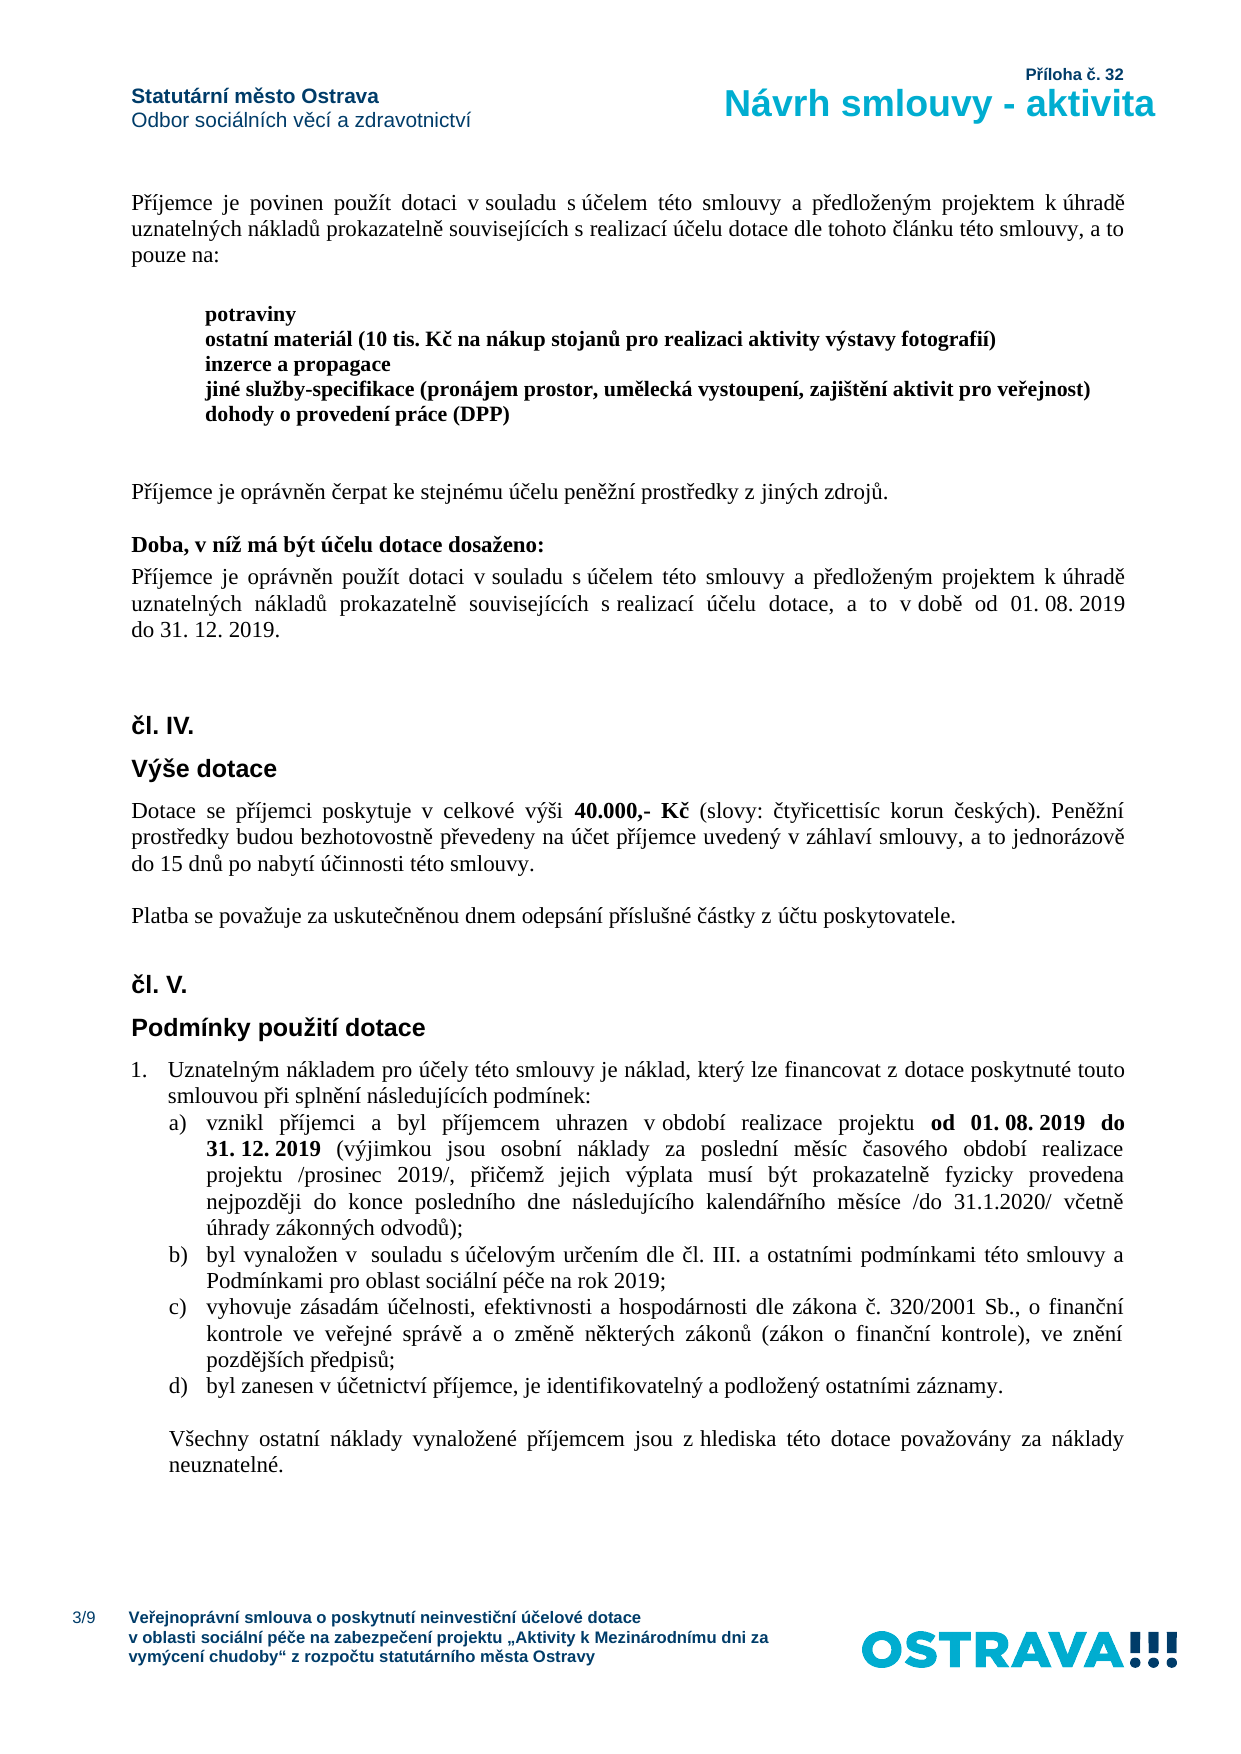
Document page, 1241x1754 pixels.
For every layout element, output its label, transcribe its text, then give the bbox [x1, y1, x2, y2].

text Výše dotace [131, 754, 1125, 782]
text čl. V. [131, 970, 1125, 999]
text Podmínky použití dotace [131, 1013, 1125, 1042]
text jiné služby-specifikace (pronájem prostor, umělecká vystoupení, zajištění aktivit pro veřejnost) [205, 376, 1125, 401]
text Všechny ostatní náklady vynaložené příjemcem jsou z hlediska této dotace považovány za náklady neuznatelné. [169, 1425, 1125, 1478]
text Doba, v níž má být účelu dotace dosaženo: [131, 531, 1125, 557]
picture [862, 1631, 1177, 1668]
text dohody o provedení práce (DPP) [205, 401, 1125, 427]
text Příjemce je oprávněn čerpat ke stejnému účelu peněžní prostředky z jiných zdrojů. [131, 478, 1125, 504]
text Platba se považuje za uskutečněnou dnem odepsání příslušné částky z účtu poskytovatele. [131, 902, 1125, 929]
list byl zanesen v účetnictví příjemce, je identifikovatelný a podložený ostatními záznamy. [169, 1372, 1125, 1399]
text čl. IV. [131, 711, 1125, 739]
list byl vynaložen v souladu s účelovým určením dle čl. III. a ostatními podmínkami této smlouvy a Podmínkami pro oblast sociální péče na rok 2019; [169, 1241, 1125, 1293]
text inzerce a propagace [205, 351, 1125, 376]
text potraviny [205, 301, 1125, 326]
list vznikl příjemci a byl příjemcem uhrazen v období realizace projektu od 01. 08. 2019 do 31. 12. 2019 (výjimkou jsou osobní náklady za poslední měsíc časového období realizace projektu /prosinec 2019/, přičemž jejich výplata musí být prokazatelně fyzicky provedena nejpozději do konce posledního dne následujícího kalendářního měsíce /do 31.1.2020/ včetně úhrady zákonných odvodů); [169, 1109, 1125, 1241]
text ostatní materiál (10 tis. Kč na nákup stojanů pro realizaci aktivity výstavy fotografií) [205, 326, 1125, 351]
text Příjemce je oprávněn použít dotaci v souladu s účelem této smlouvy a předloženým projektem k úhradě uznatelných nákladů prokazatelně souvisejících s realizací účelu dotace, a to v době od 01. 08. 2019 do 31. 12. 2019. [131, 563, 1125, 642]
text Příjemce je povinen použít dotaci v souladu s účelem této smlouvy a předloženým projektem k úhradě uznatelných nákladů prokazatelně souvisejících s realizací účelu dotace dle tohoto článku této smlouvy, a to pouze na: [131, 189, 1125, 268]
list Uznatelným nákladem pro účely této smlouvy je náklad, který lze financovat z dotace poskytnuté touto smlouvou při splnění následujících podmínek: [130, 1056, 1125, 1109]
text Dotace se příjemci poskytuje v celkové výši 40.000,- Kč (slovy: čtyřicettisíc korun českých). Peněžní prostředky budou bezhotovostně převedeny na účet příjemce uvedený v záhlaví smlouvy, a to jednorázově do 15 dnů po nabytí účinnosti této smlouvy. [131, 797, 1125, 876]
list vyhovuje zásadám účelnosti, efektivnosti a hospodárnosti dle zákona č. 320/2001 Sb., o finanční kontrole ve veřejné správě a o změně některých zákonů (zákon o finanční kontrole), ve znění pozdějších předpisů; [169, 1293, 1125, 1372]
